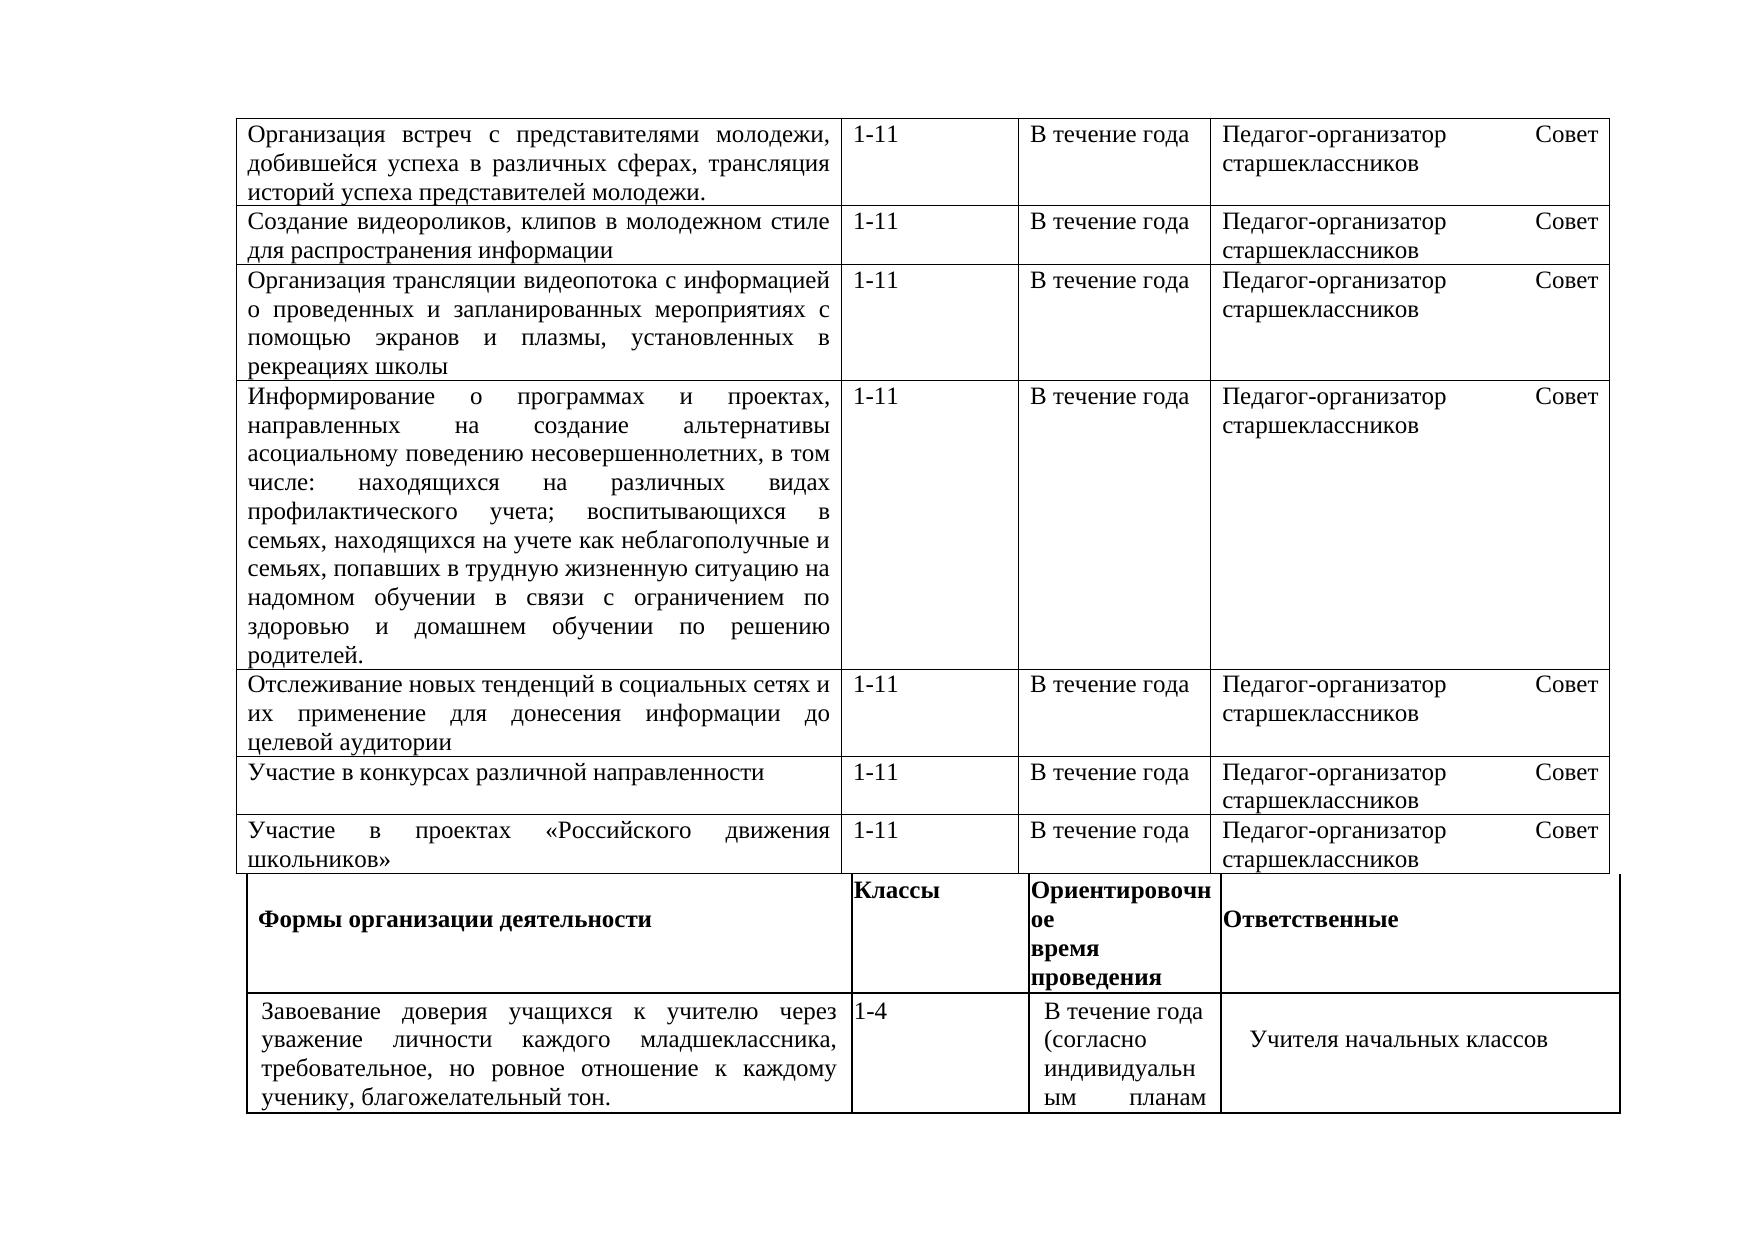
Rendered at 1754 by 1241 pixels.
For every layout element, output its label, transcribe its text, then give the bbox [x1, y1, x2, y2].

table_cell Педагог-организатор Совет старшеклассников [1211, 757, 1609, 814]
table_cell В течение года [1019, 119, 1210, 205]
table_header Ориентировочное время проведения [1030, 874, 1220, 992]
table_cell Участие в конкурсах различной направленности [237, 757, 841, 814]
table_cell В течение года [1019, 670, 1210, 756]
table_cell 1-11 [842, 670, 1018, 756]
table_cell В течение года [1019, 381, 1210, 668]
table_cell В течение года [1019, 265, 1210, 380]
table_cell Педагог-организатор Совет старшеклассников [1211, 265, 1609, 380]
table_cell Создание видеороликов, клипов в молодежном стиле для распространения информации [237, 206, 841, 264]
table_header Ответственные [1222, 874, 1619, 992]
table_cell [1030, 994, 1220, 1112]
table_cell 1-11 [842, 757, 1018, 814]
table_cell Педагог-организатор Совет старшеклассников [1211, 381, 1609, 668]
table_cell 1-11 [842, 381, 1018, 668]
table_cell 1-11 [842, 815, 1018, 873]
table_cell Информирование о программах и проектах, направленных на создание альтернативы асоциальному поведению несовершеннолетних, в том числе: находящихся на различных видах профилактического учета; воспитывающихся в семьях, находящихся на учете как неблагополучные и семьях, попавших в трудную жизненную ситуацию на надомном обучении в связи с ограничением по здоровью и домашнем обучении по решению родителей. [237, 381, 841, 668]
table_header Формы организации деятельности [248, 874, 851, 992]
table_cell 1-4 [853, 994, 1028, 1112]
table_cell В течение года [1019, 757, 1210, 814]
table_cell Педагог-организатор Совет старшеклассников [1211, 670, 1609, 756]
table_cell Организация трансляции видеопотока с информацией о проведенных и запланированных мероприятиях с помощью экранов и плазмы, установленных в рекреациях школы [237, 265, 841, 380]
table_cell Отслеживание новых тенденций в социальных сетях и их применение для донесения информации до целевой аудитории [237, 670, 841, 756]
table_cell Организация встреч с представителями молодежи, добившейся успеха в различных сферах, трансляция историй успеха представителей молодежи. [237, 119, 841, 205]
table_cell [1222, 994, 1619, 1112]
table_cell Участие в проектах «Российского движения школьников» [237, 815, 841, 873]
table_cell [248, 994, 851, 1112]
table_cell Педагог-организатор Совет старшеклассников [1211, 815, 1609, 873]
table_cell В течение года [1019, 815, 1210, 873]
table_cell 1-11 [842, 206, 1018, 264]
table_header Классы [853, 874, 1028, 992]
table_cell Педагог-организатор Совет старшеклассников [1211, 206, 1609, 264]
table_cell 1-11 [842, 119, 1018, 205]
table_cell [1211, 119, 1609, 205]
table_cell 1-11 [842, 265, 1018, 380]
table_cell В течение года [1019, 206, 1210, 264]
